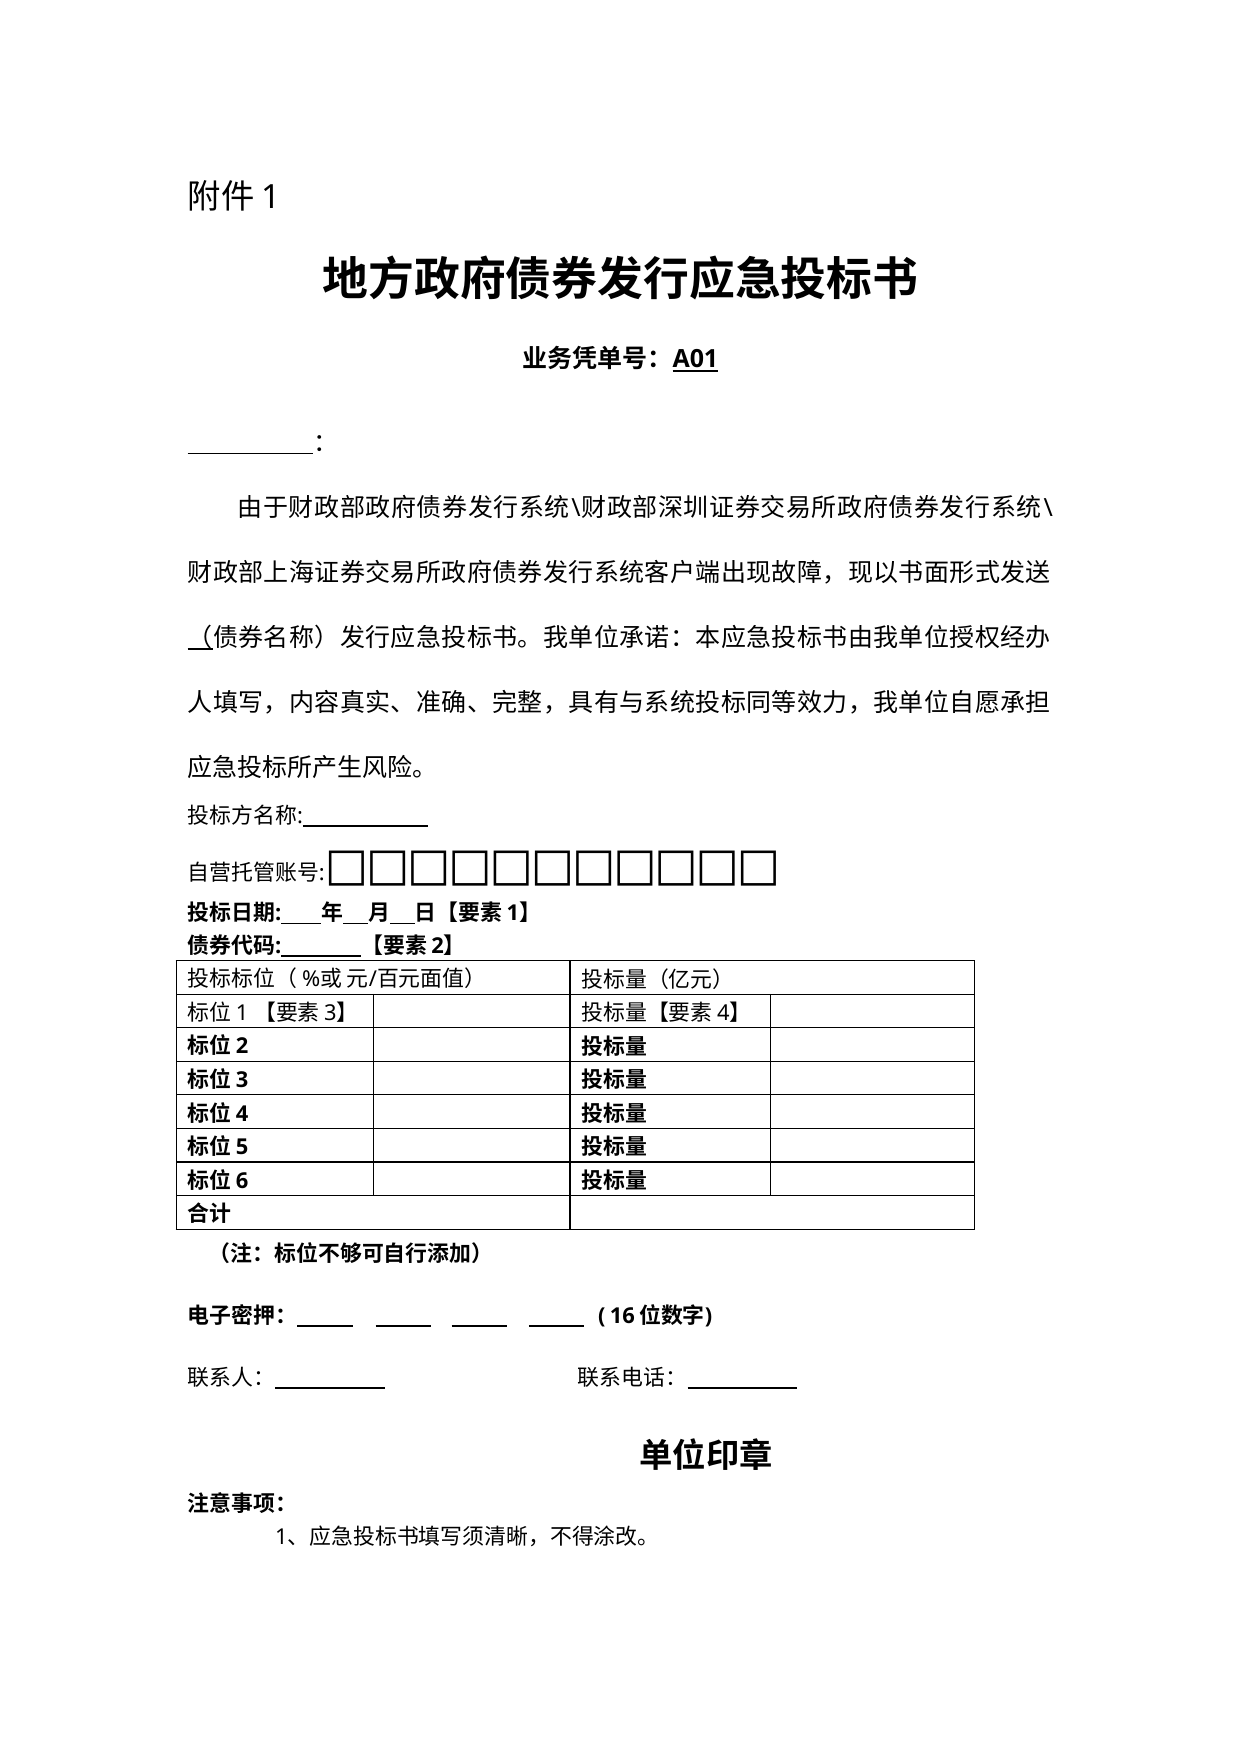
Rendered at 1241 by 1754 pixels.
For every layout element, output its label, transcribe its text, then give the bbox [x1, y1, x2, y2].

table_cell [771, 1062, 974, 1094]
table_cell [771, 1095, 974, 1128]
table_cell 投标量 [571, 1062, 770, 1094]
text 电子密押： ( 16位数字) [187, 1298, 1053, 1330]
table_cell 标位4 [177, 1095, 373, 1128]
text 地方政府债券发行应急投标书 [187, 227, 1053, 324]
text 1、应急投标书填写须清晰，不得涂改。 [231, 1518, 1053, 1551]
table_cell [374, 1095, 569, 1128]
table_cell 投标量 [571, 1163, 770, 1195]
text 投标日期: 年 月 日【要素1】 [187, 895, 1053, 928]
text 债券代码: 【要素2】 [187, 928, 1053, 960]
text 单位印章 [187, 1421, 1053, 1486]
table_cell [571, 1196, 974, 1228]
table_cell 投标量 [571, 1028, 770, 1061]
text 由于财政部政府债券发行系统\财政部深圳证券交易所政府债券发行系统\财政部上海证券交易所政府债券发行系统客户端出现故障，现以书面形式发送 （债券名称）发行应急投标书。我单位承诺：本应急投标书由我单位授权经办人填写，内容真实、准确、完整，具有与系统投标同等效力，我单位自愿承担应急投标所产生风险。 [187, 473, 1053, 798]
table_cell 标位6 [177, 1163, 373, 1195]
table_cell [374, 1129, 569, 1161]
table_cell 投标量 [571, 1095, 770, 1128]
table_cell 标位3 [177, 1062, 373, 1094]
table_header 投标标位（ %或 元/百元面值） [177, 961, 569, 994]
table_cell [771, 995, 974, 1027]
table_cell [374, 1062, 569, 1094]
text 业务凭单号：A01 [187, 324, 1053, 389]
table_cell [771, 1028, 974, 1061]
table_cell 投标量 [571, 1129, 770, 1161]
table_cell [374, 1163, 569, 1195]
table_cell 标位5 [177, 1129, 373, 1161]
table_header 投标量（亿元） [571, 961, 974, 994]
table_cell [771, 1129, 974, 1161]
text 自营托管账号:□□□□□□□□□□□ [187, 830, 1053, 895]
text 注意事项： [187, 1486, 1053, 1518]
table_cell 标位1 【要素3】 [177, 995, 373, 1027]
table_cell [771, 1163, 974, 1195]
text 投标方名称: [187, 798, 1053, 830]
table_cell 合计 [177, 1196, 569, 1228]
table_cell 投标量【要素4】 [571, 995, 770, 1027]
text ： [187, 408, 1053, 473]
text 联系人： 联系电话： [187, 1359, 1053, 1392]
table_cell [374, 1028, 569, 1061]
text （注：标位不够可自行添加） [187, 1236, 1053, 1268]
table_cell 标位2 [177, 1028, 373, 1061]
text 附件1 [187, 162, 1053, 227]
table_cell [374, 995, 569, 1027]
